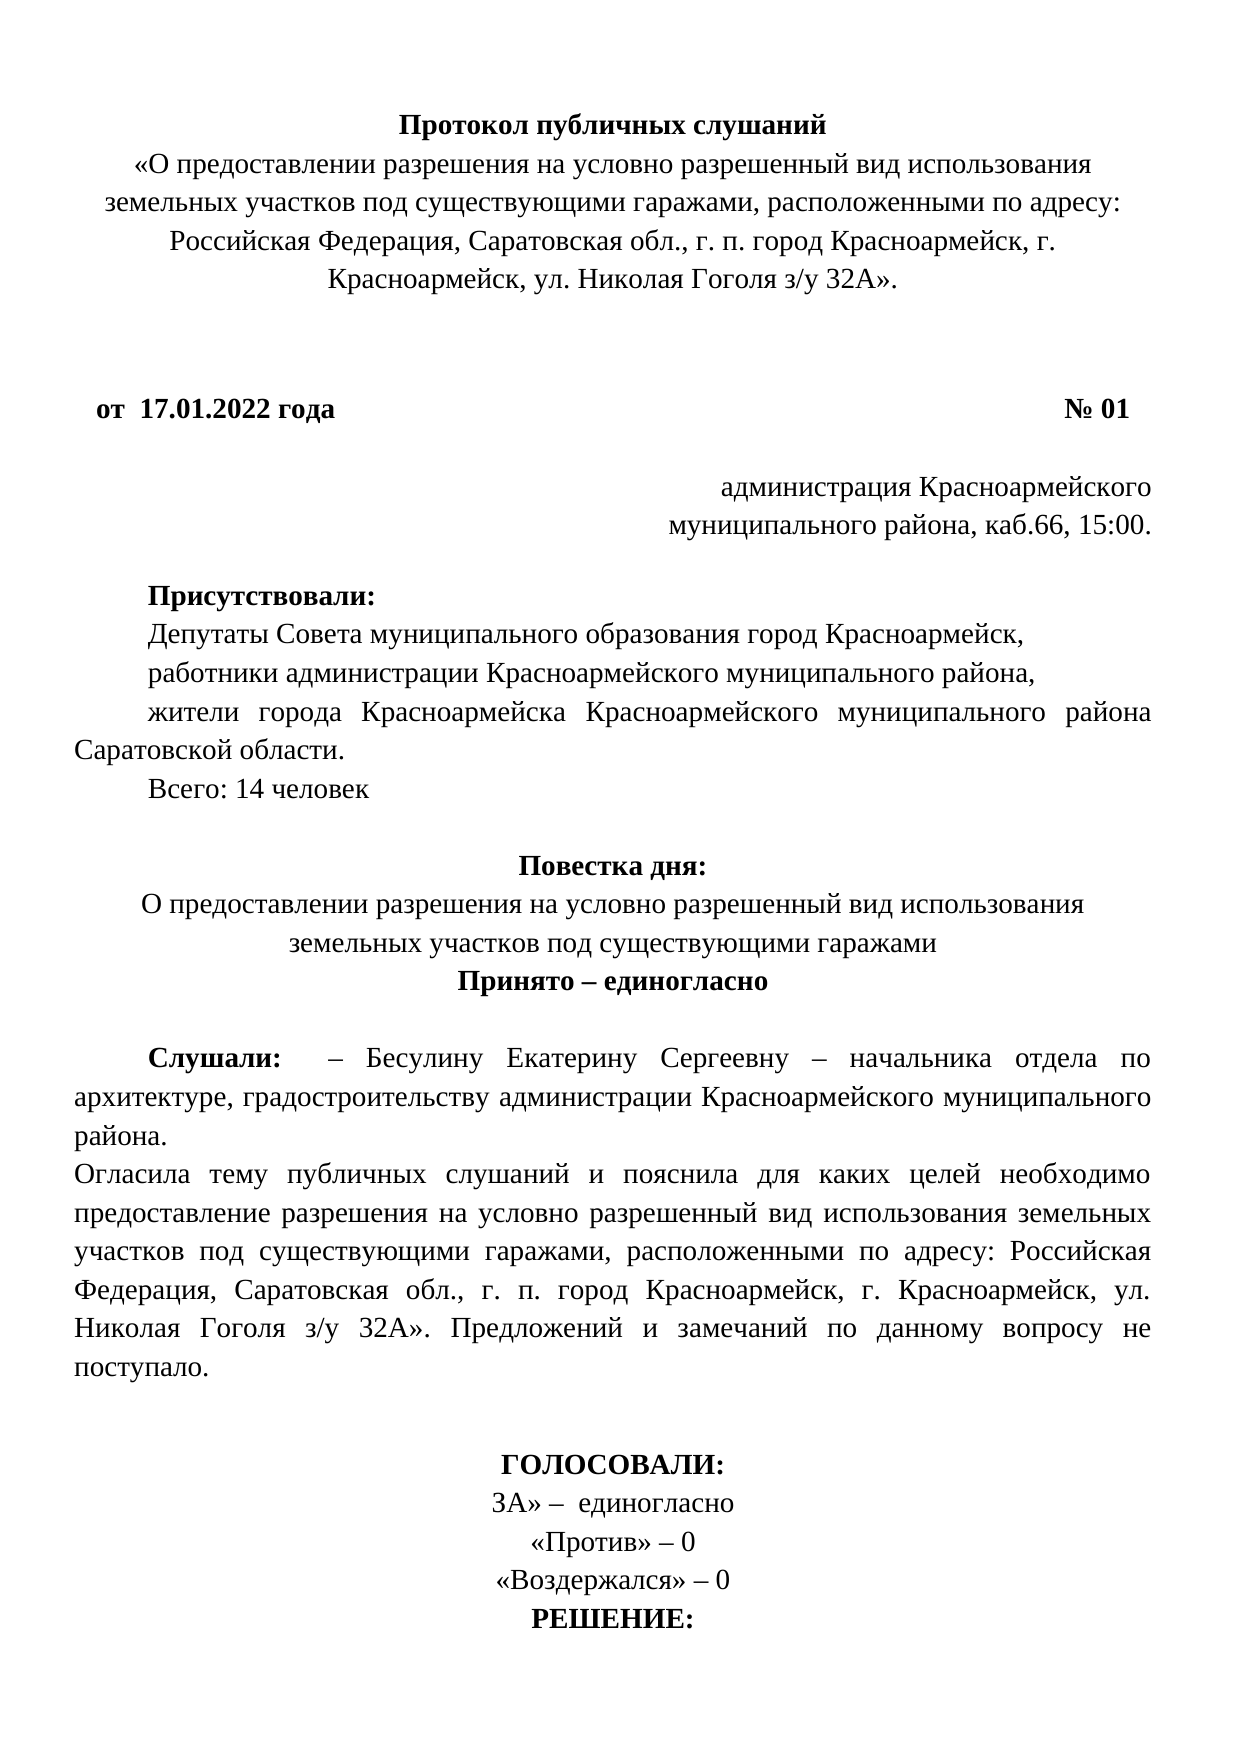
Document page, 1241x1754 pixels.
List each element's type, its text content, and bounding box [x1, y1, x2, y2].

text «Воздержался» – 0 [74, 1562, 1152, 1596]
text администрация Красноармейского [74, 469, 1152, 502]
text Повестка дня: [74, 848, 1152, 881]
text Присутствовали: [74, 578, 1152, 612]
text жители города Красноармейска Красноармейского муниципального района Саратовской области. [74, 694, 1152, 766]
text ГОЛОСОВАЛИ: [74, 1447, 1152, 1480]
text Протокол публичных слушаний [74, 107, 1152, 141]
text Принято – единогласно [74, 963, 1152, 997]
text РЕШЕНИЕ: [74, 1601, 1152, 1634]
text ЗА» – единогласно [74, 1485, 1152, 1519]
text «Против» – 0 [74, 1524, 1152, 1557]
text Слушали: – Бесулину Екатерину Сергеевну – начальника отдела по архитектуре, градостроительству администрации Красноармейского муниципального района. [74, 1041, 1152, 1151]
text Всего: 14 человек [74, 771, 1152, 804]
text Депутаты Совета муниципального образования город Красноармейск, [74, 617, 1152, 650]
text О предоставлении разрешения на условно разрешенный вид использования земельных участков под существующими гаражами [74, 886, 1152, 958]
text от 17.01.2022 года № 01 [74, 392, 1152, 425]
text работники администрации Красноармейского муниципального района, [74, 655, 1152, 689]
text «О предоставлении разрешения на условно разрешенный вид использования земельных участков под существующими гаражами, расположенными по адресу: Российская Федерация, Саратовская обл., г. п. город Красноармейск, г. Красноармейск, ул. Николая Гоголя з/у 32А». [74, 146, 1152, 295]
text муниципального района, каб.66, 15:00. [74, 507, 1152, 541]
text Огласила тему публичных слушаний и пояснила для каких целей необходимо предоставление разрешения на условно разрешенный вид использования земельных участков под существующими гаражами, расположенными по адресу: Российская Федерация, Саратовская обл., г. п. город Красноармейск, г. Красноармейск, ул. Николая Гоголя з/у 32А». Предложений и замечаний по данному вопросу не поступало. [74, 1156, 1152, 1382]
